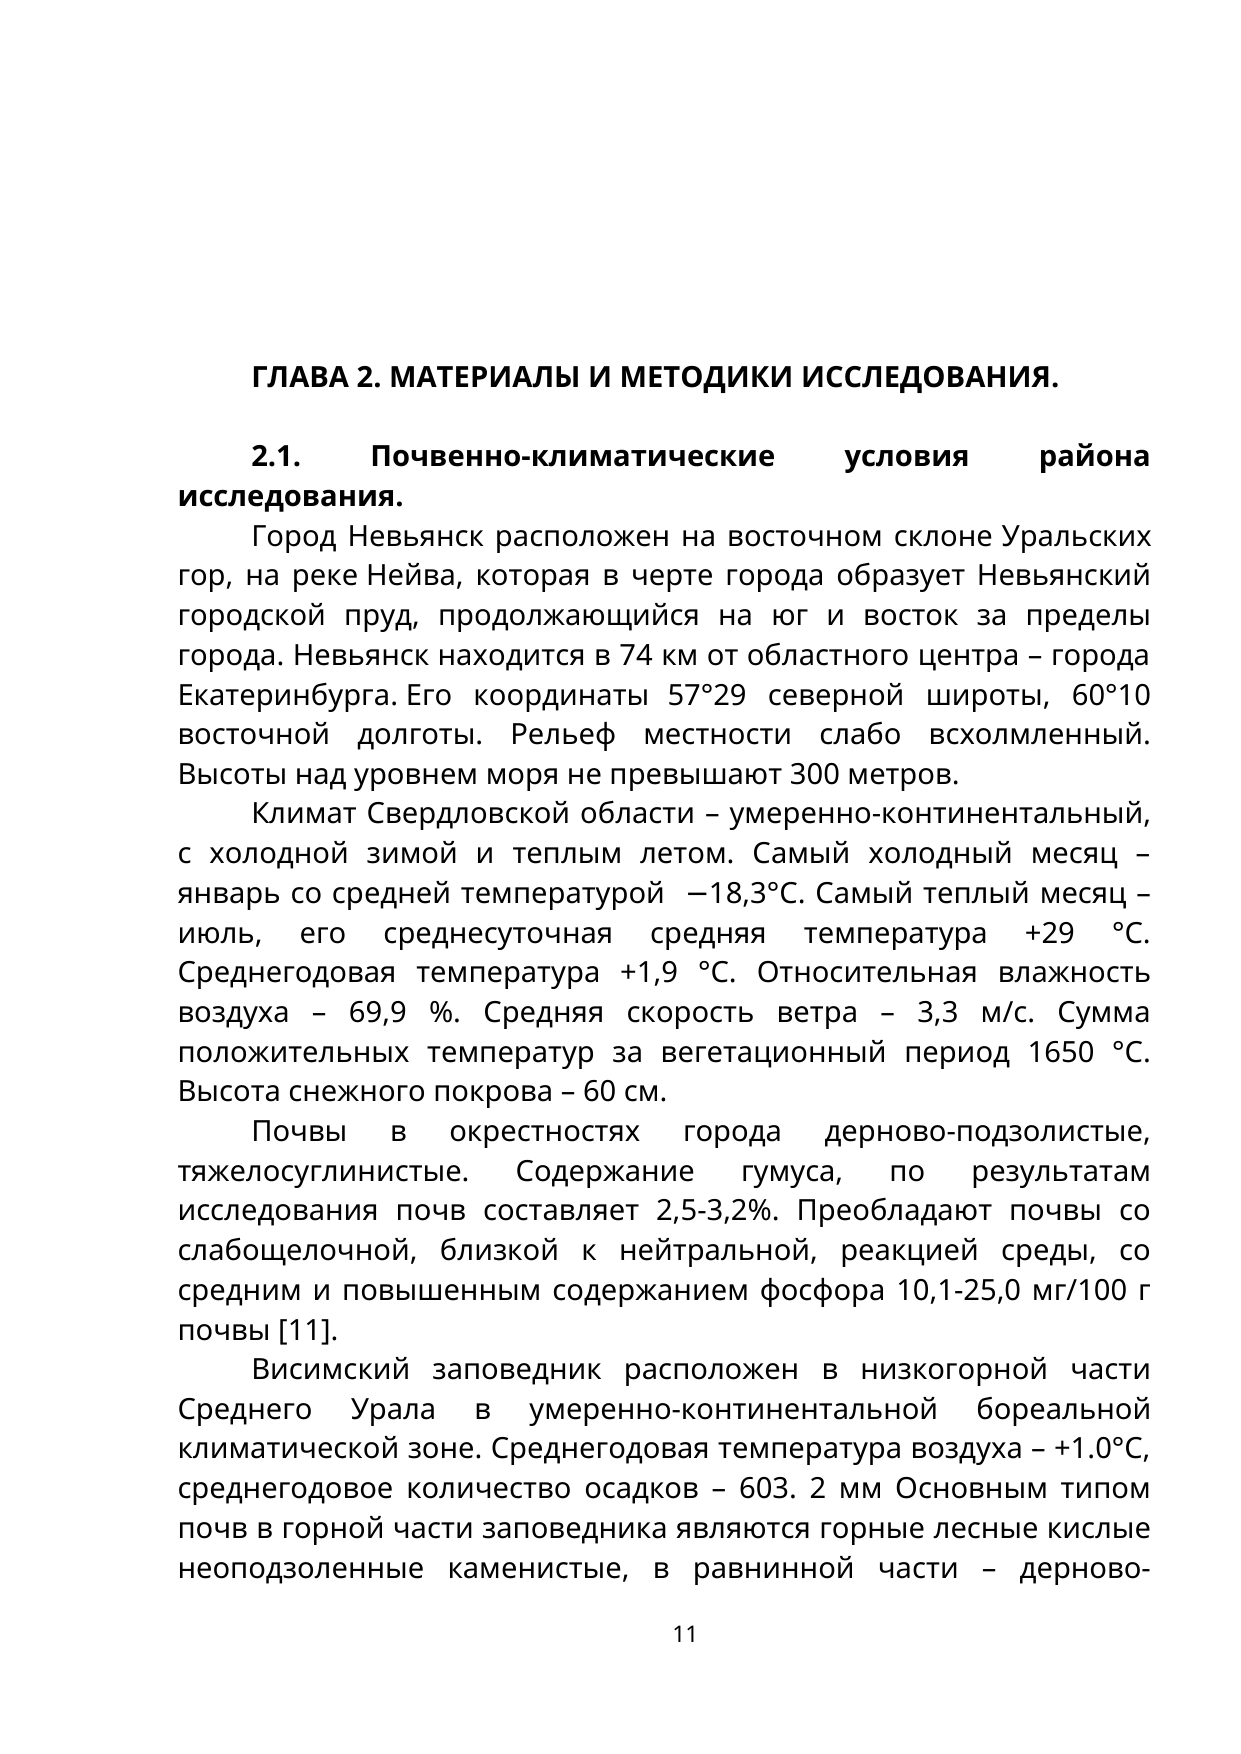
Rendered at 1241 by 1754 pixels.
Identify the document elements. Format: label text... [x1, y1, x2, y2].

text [177, 1348, 1152, 1587]
text Климат Свердловской области – умеренно-континентальный, с холодной зимой и теплым летом. Самый холодный месяц – январь со средней температурой −18,3°C. Самый теплый месяц – июль, его среднесуточная средняя температура +29 °C. Среднегодовая температура +1,9 °C. Относительная влажность воздуха – 69,9 %. Средняя скорость ветра – 3,3 м/с. Сумма положительных температур за вегетационный период 1650 °C. Высота снежного покрова – 60 см. [177, 793, 1152, 1110]
text ГЛАВА 2. МАТЕРИАЛЫ И МЕТОДИКИ ИССЛЕДОВАНИЯ. [177, 356, 1152, 396]
text Почвы в окрестностях города дерново-подзолистые, тяжелосуглинистые. Содержание гумуса, по результатам исследования почв составляет 2,5-3,2%. Преобладают почвы со слабощелочной, близкой к нейтральной, реакцией среды, со средним и повышенным содержанием фосфора 10,1-25,0 мг/100 г почвы [11]. [177, 1110, 1152, 1348]
text Город Невьянск расположен на восточном склоне Уральских гор, на реке Нейва, которая в черте города образует Невьянский городской пруд, продолжающийся на юг и восток за пределы города. Невьянск находится в 74 км от областного центра – города Екатеринбурга. Его координаты 57°29 северной широты, 60°10 восточной долготы. Рельеф местности слабо всхолмленный. Высоты над уровнем моря не превышают 300 метров. [177, 515, 1152, 793]
text 2.1. Почвенно-климатические условия района исследования. [177, 436, 1152, 515]
